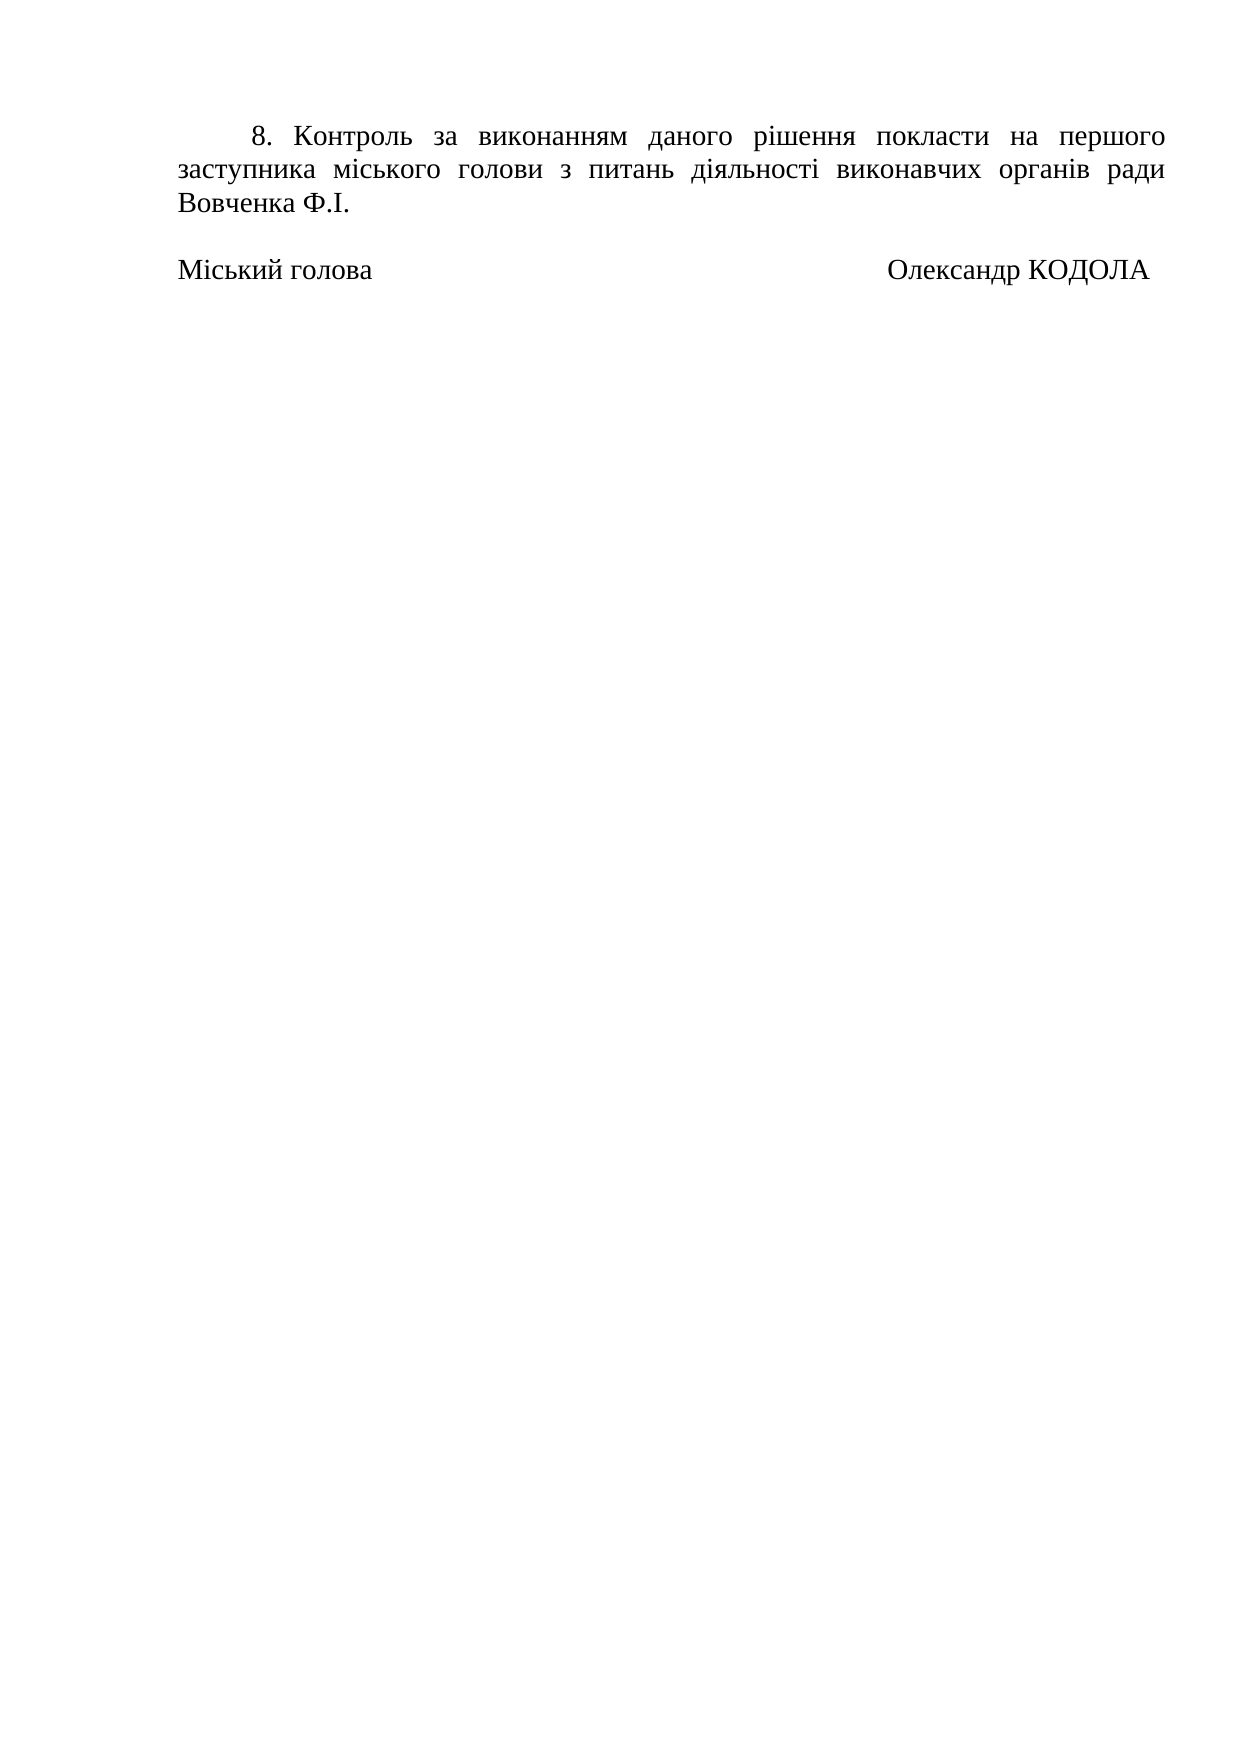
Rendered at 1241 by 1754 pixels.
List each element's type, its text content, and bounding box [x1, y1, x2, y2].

text 8. Контроль за виконанням даного рішення покласти на першого заступника міського голови з питань діяльності виконавчих органів ради Вовченка Ф.І. [177, 118, 1166, 219]
text Міський голова Олександр КОДОЛА [177, 252, 1166, 286]
